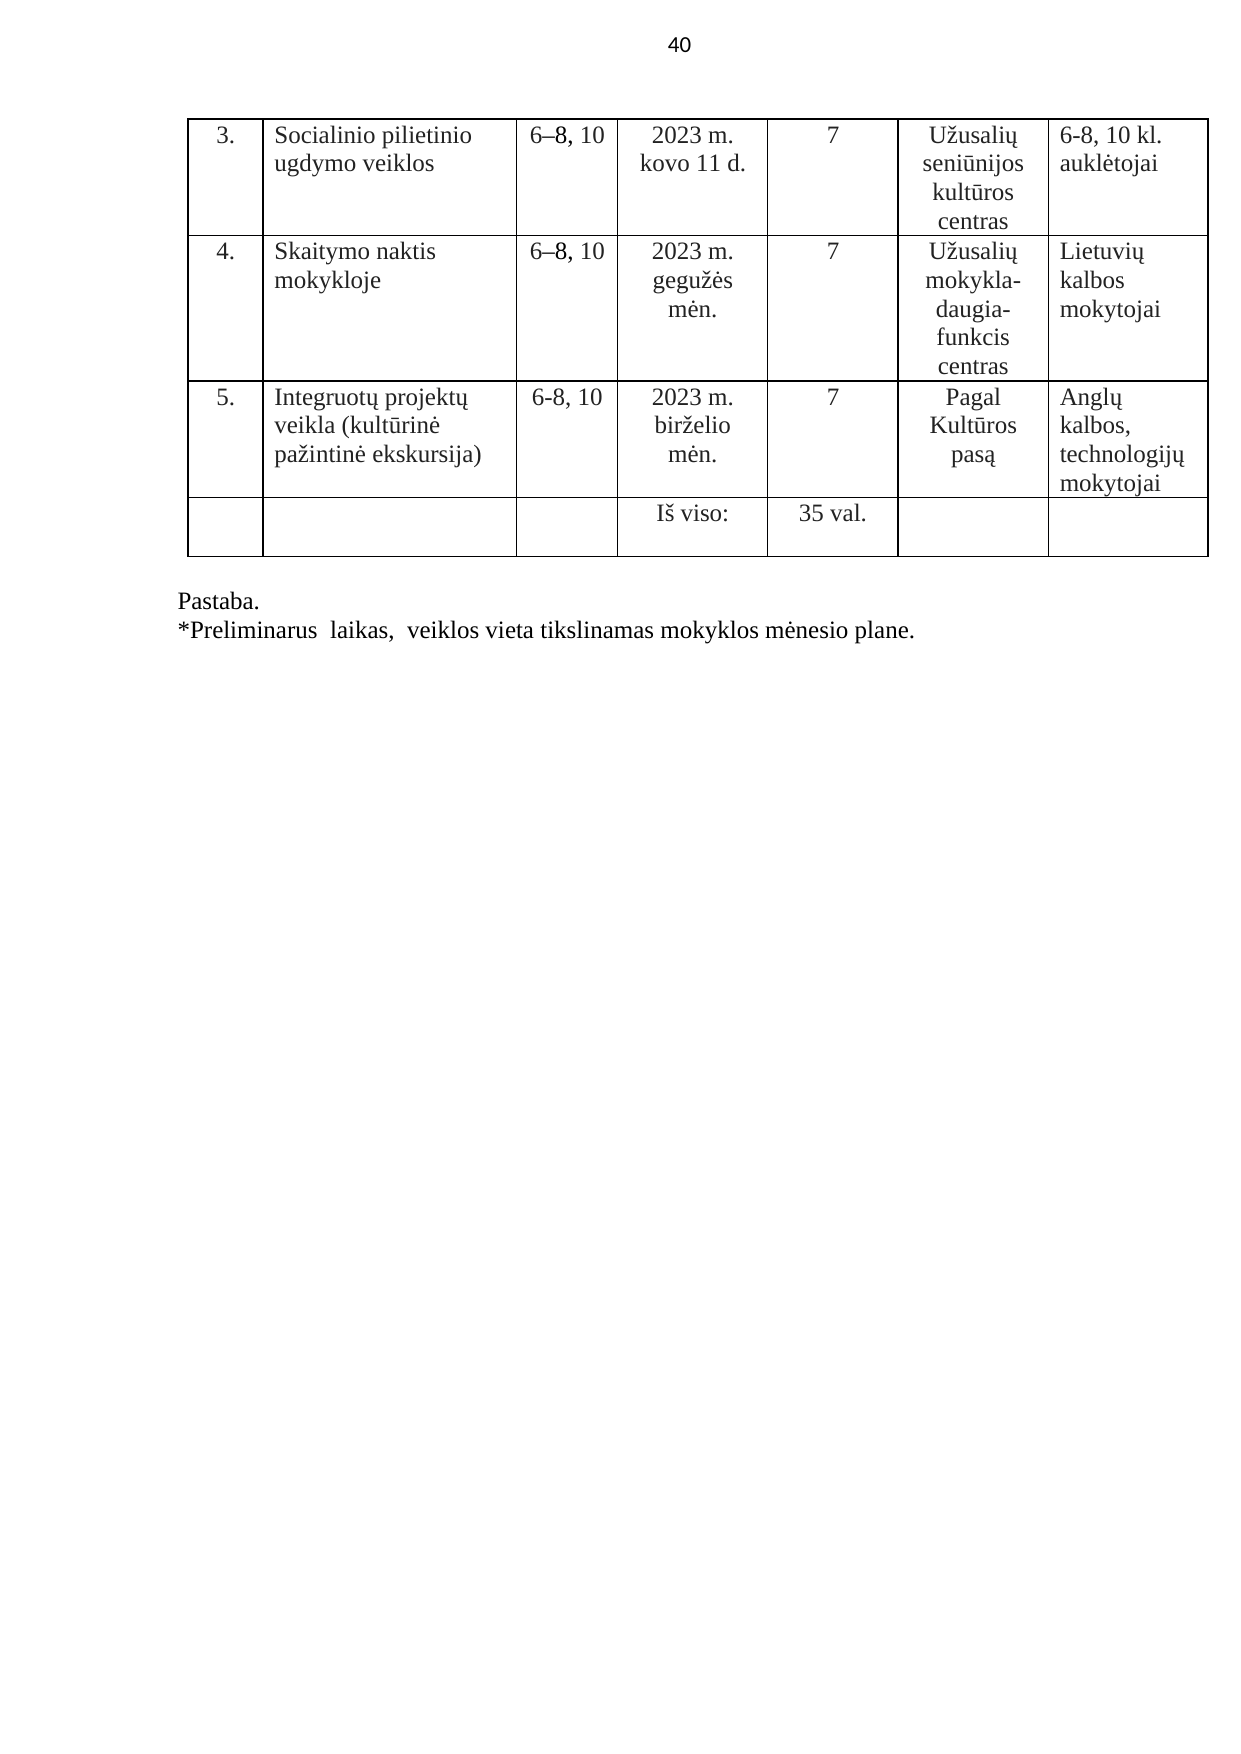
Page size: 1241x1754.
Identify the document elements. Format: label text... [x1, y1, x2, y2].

table_cell 7 [768, 236, 897, 380]
text Pastaba. [177, 586, 1181, 615]
table_cell 2023 m. kovo 11 d. [618, 120, 767, 235]
table_cell 2023 m. birželio mėn. [618, 382, 767, 497]
table_cell 4. [189, 236, 262, 380]
table_cell [189, 498, 262, 556]
table_cell [899, 498, 1048, 556]
table_cell Lietuvių kalbos mokytojai [1049, 236, 1207, 380]
table_cell 35 val. [768, 498, 897, 556]
table_cell 6-8, 10 [517, 382, 617, 497]
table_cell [899, 120, 1048, 235]
table_cell 2023 m. gegužės mėn. [618, 236, 767, 380]
table_cell 7 [768, 120, 897, 235]
table_cell Iš viso: [618, 498, 767, 556]
table_cell Pagal Kultūros pasą [899, 382, 1048, 497]
table_cell [1049, 498, 1207, 556]
table_cell Anglų kalbos, technologijų mokytojai [1049, 382, 1207, 497]
table_cell 6–8, 10 [517, 120, 617, 235]
table_cell Skaitymo naktis mokykloje [264, 236, 516, 380]
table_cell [264, 120, 516, 235]
table_cell 6–8, 10 [517, 236, 617, 380]
table_cell [264, 498, 516, 556]
table_cell Integruotų projektų veikla (kultūrinė pažintinė ekskursija) [264, 382, 516, 497]
table_cell 7 [768, 382, 897, 497]
text *Preliminarus laikas, veiklos vieta tikslinamas mokyklos mėnesio plane. [177, 615, 1181, 643]
table_cell 3. [189, 120, 262, 235]
table_cell Užusalių mokykla-daugia-funkcis centras [899, 236, 1048, 380]
table_cell 5. [189, 382, 262, 497]
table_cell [1049, 120, 1207, 235]
table_cell [517, 498, 617, 556]
